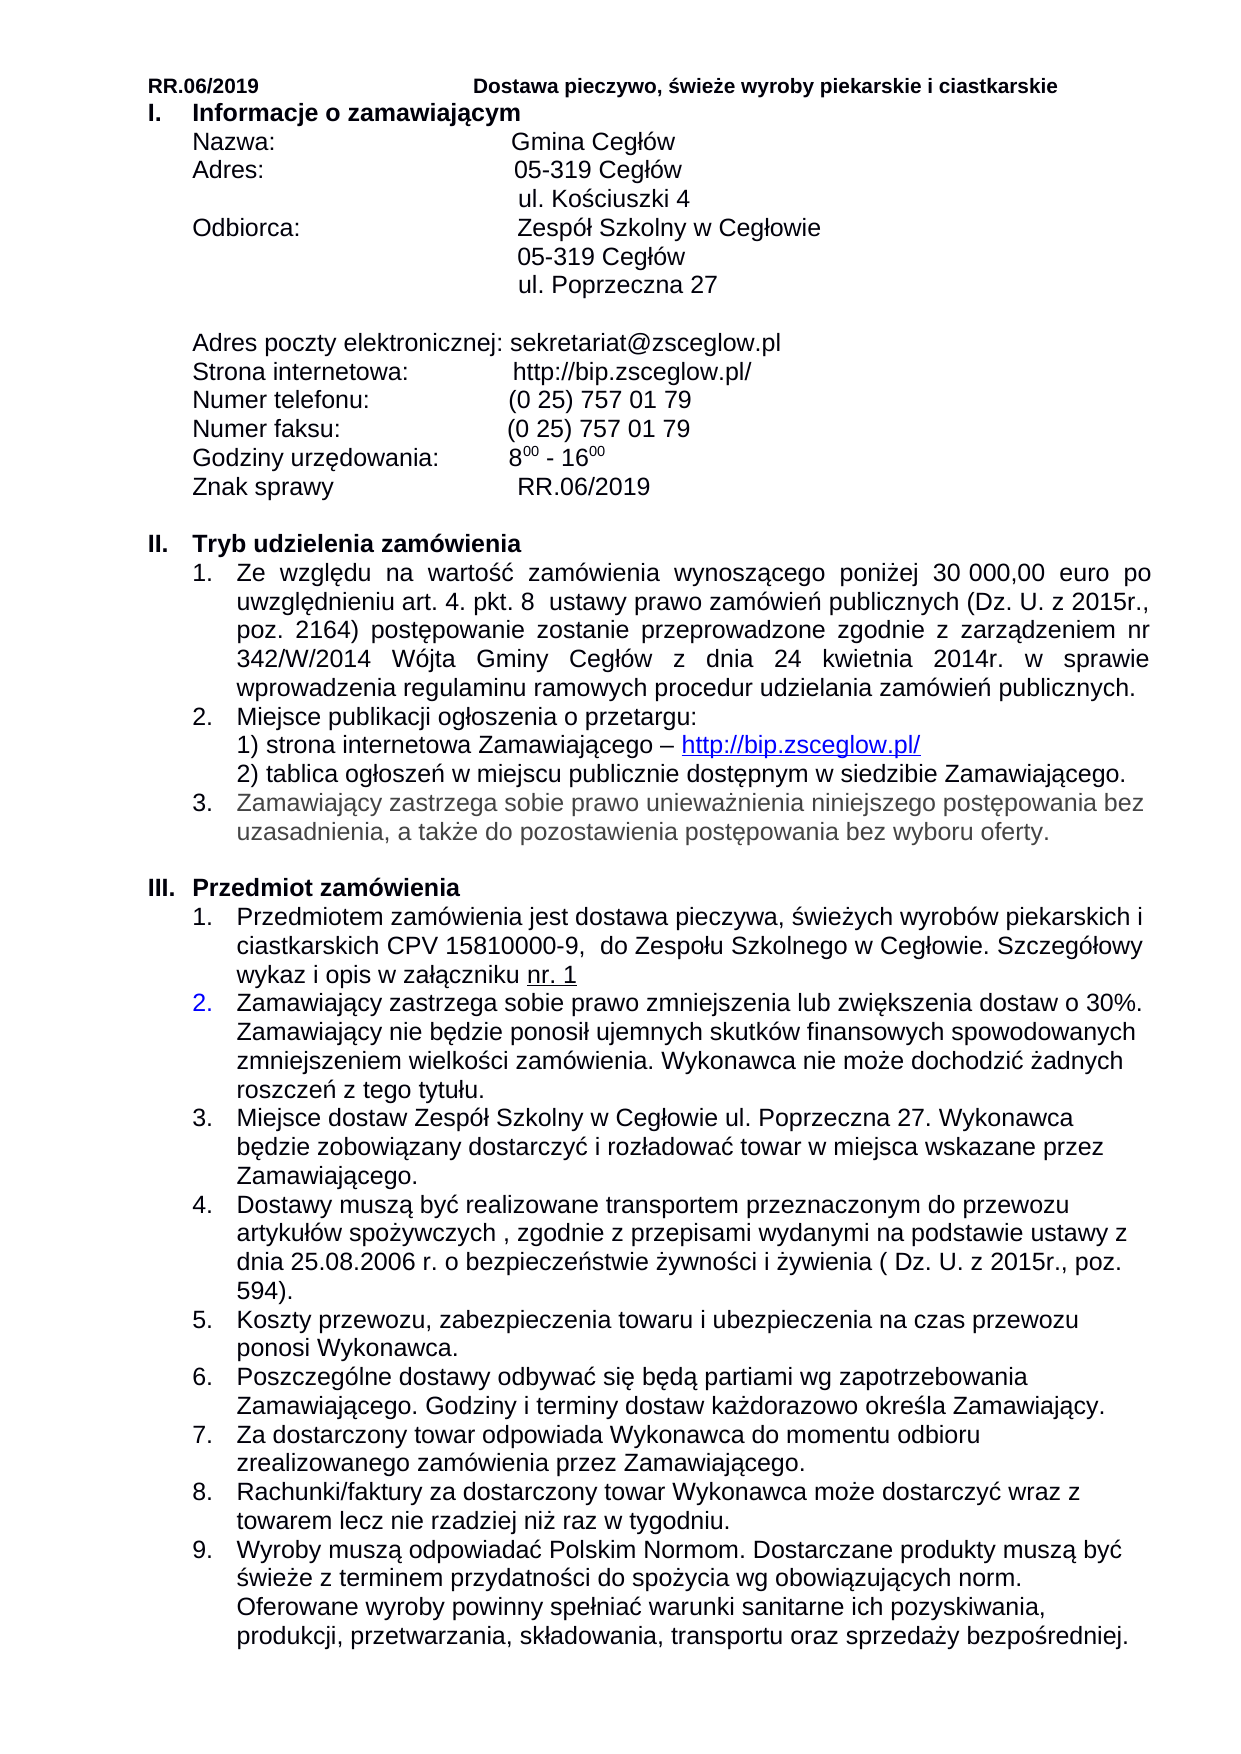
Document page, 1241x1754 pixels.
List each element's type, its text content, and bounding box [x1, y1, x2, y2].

text Numer faksu: (0 25) 757 01 79 [192, 414, 1152, 443]
list Koszty przewozu, zabezpieczenia towaru i ubezpieczenia na czas przewozu ponosi Wykonawca. [192, 1304, 1152, 1362]
text Adres: 05-319 Cegłów [192, 155, 1152, 184]
text ul. Kościuszki 4 [192, 184, 1152, 213]
list Tryb udzielenia zamówienia [148, 529, 1152, 558]
text Godziny urzędowania: 800 - 1600 [192, 443, 1152, 472]
list Miejsce dostaw Zespół Szkolny w Cegłowie ul. Poprzeczna 27. Wykonawca będzie zobowiązany dostarczyć i rozładować towar w miejsca wskazane przez Zamawiającego. [192, 1103, 1152, 1189]
text Adres poczty elektronicznej: sekretariat@zsceglow.pl [192, 328, 1152, 357]
list Zamawiający zastrzega sobie prawo zmniejszenia lub zwiększenia dostaw o 30%. Zamawiający nie będzie ponosił ujemnych skutków finansowych spowodowanych zmniejszeniem wielkości zamówienia. Wykonawca nie może dochodzić żadnych roszczeń z tego tytułu. [192, 988, 1152, 1103]
list Zamawiający zastrzega sobie prawo unieważnienia niniejszego postępowania bez uzasadnienia, a także do pozostawienia postępowania bez wyboru oferty. [192, 788, 1152, 873]
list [192, 1534, 1152, 1649]
subtitle Przedmiot zamówienia [148, 873, 1152, 902]
subtitle Nazwa: Gmina Cegłów [192, 127, 1152, 155]
list Za dostarczony towar odpowiada Wykonawca do momentu odbioru zrealizowanego zamówienia przez Zamawiającego. [192, 1419, 1152, 1477]
text Numer telefonu: (0 25) 757 01 79 [192, 385, 1152, 414]
list strona internetowa Zamawiającego – http://bip.zsceglow.pl/ [236, 730, 1152, 759]
text Strona internetowa: http://bip.zsceglow.pl/ [192, 357, 1152, 385]
text Znak sprawy RR.06/2019 [192, 472, 1152, 500]
list Rachunki/faktury za dostarczony towar Wykonawca może dostarczyć wraz z towarem lecz nie rzadziej niż raz w tygodniu. [192, 1477, 1152, 1534]
text Odbiorca: Zespół Szkolny w Cegłowie [192, 213, 1152, 242]
list Poszczególne dostawy odbywać się będą partiami wg zapotrzebowania Zamawiającego. Godziny i terminy dostaw każdorazowo określa Zamawiający. [192, 1362, 1152, 1419]
list Przedmiotem zamówienia jest dostawa pieczywa, świeżych wyrobów piekarskich i ciastkarskich CPV 15810000-9, do Zespołu Szkolnego w Cegłowie. Szczegółowy wykaz i opis w załączniku nr. 1 [192, 902, 1144, 988]
list tablica ogłoszeń w miejscu publicznie dostępnym w siedzibie Zamawiającego. [236, 759, 1152, 788]
list Ze względu na wartość zamówienia wynoszącego poniżej 30 000,00 euro po uwzględnieniu art. 4. pkt. 8 ustawy prawo zamówień publicznych (Dz. U. z 2015r., poz. 2164) postępowanie zostanie przeprowadzone zgodnie z zarządzeniem nr 342/W/2014 Wójta Gminy Cegłów z dnia 24 kwietnia 2014r. w sprawie wprowadzenia regulaminu ramowych procedur udzielania zamówień publicznych. [192, 558, 1152, 702]
list Dostawy muszą być realizowane transportem przeznaczonym do przewozu artykułów spożywczych , zgodnie z przepisami wydanymi na podstawie ustawy z dnia 25.08.2006 r. o bezpieczeństwie żywności i żywienia ( Dz. U. z 2015r., poz. 594). [192, 1189, 1152, 1304]
list Miejsce publikacji ogłoszenia o przetargu: [192, 702, 1182, 730]
text ul. Poprzeczna 27 [192, 270, 1152, 299]
list Informacje o zamawiającym [148, 98, 1152, 127]
text 05-319 Cegłów [464, 242, 1152, 270]
